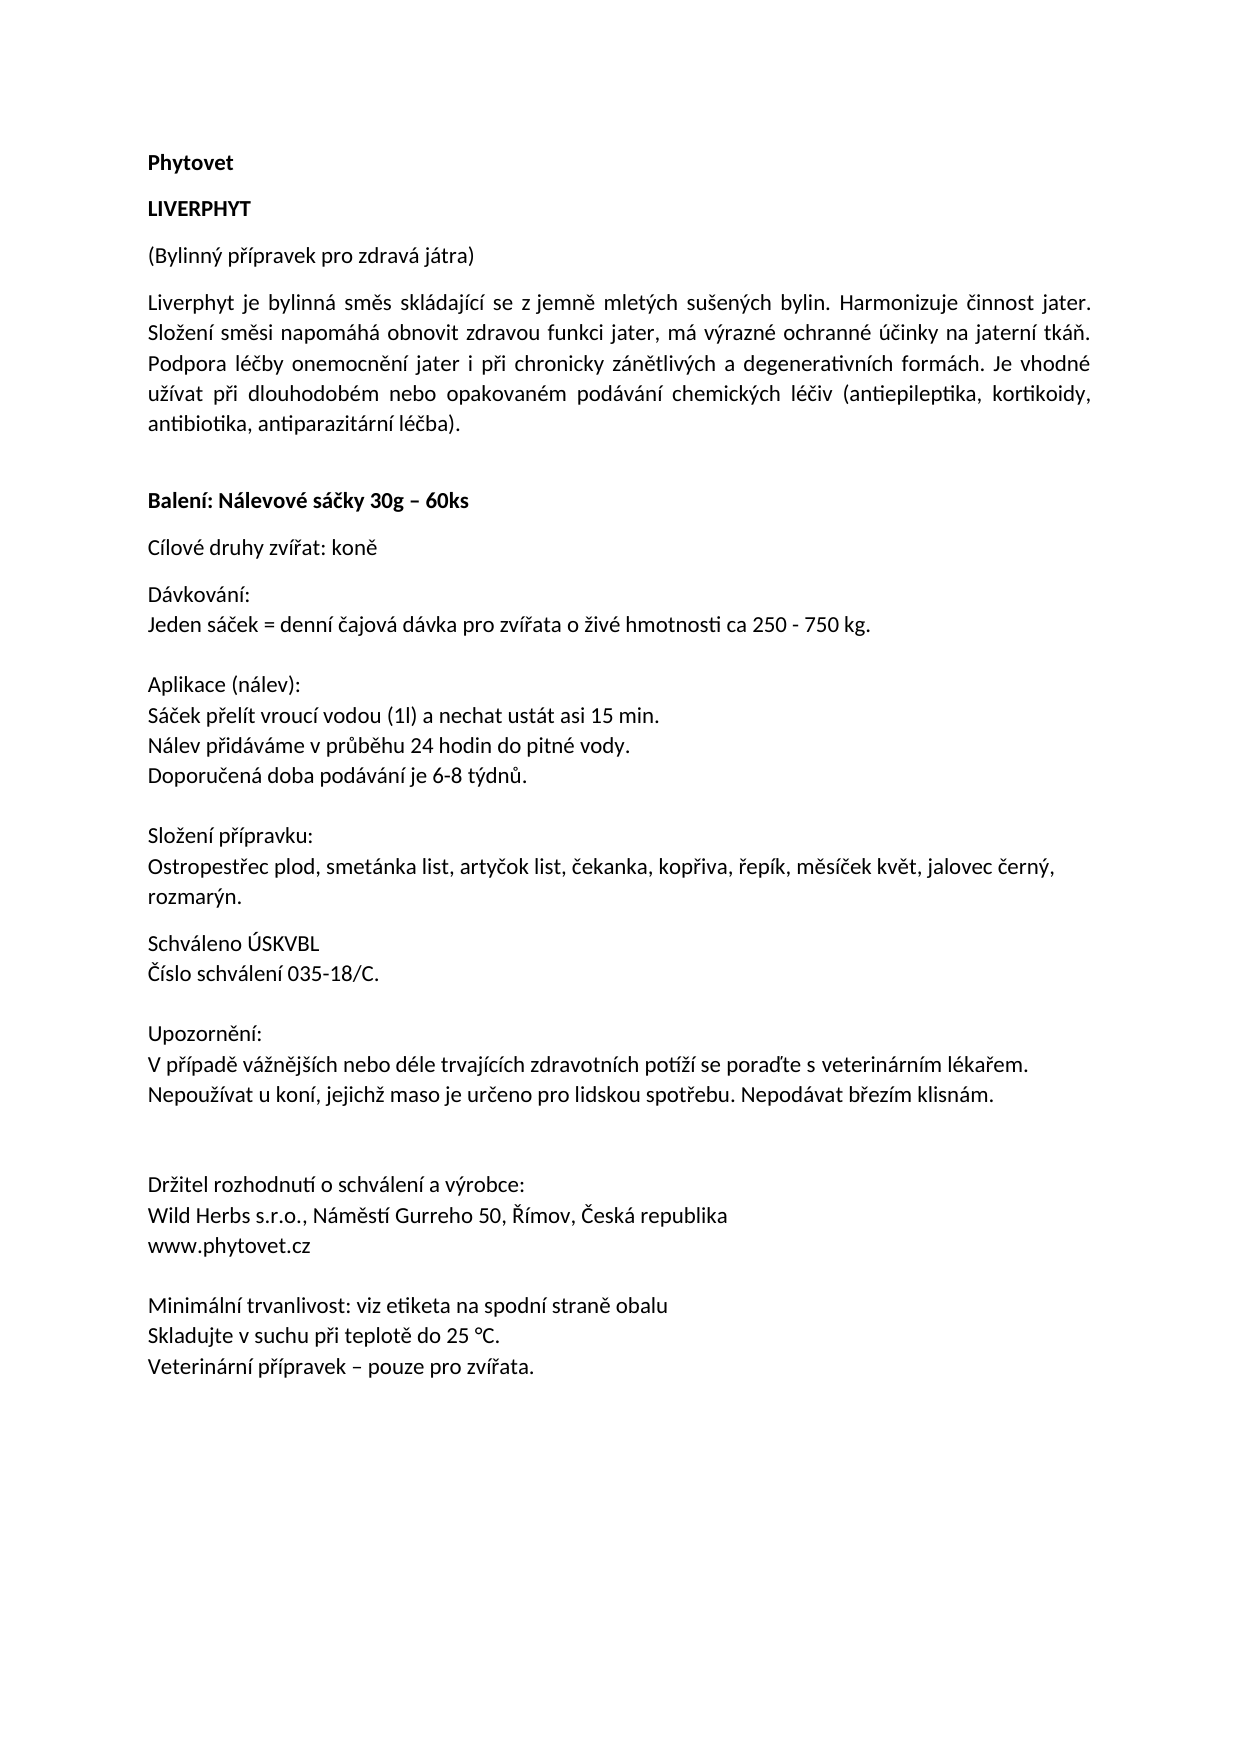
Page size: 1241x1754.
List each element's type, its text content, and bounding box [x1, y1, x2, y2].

text Phytovet [148, 148, 1093, 176]
text Jeden sáček = denní čajová dávka pro zvířata o živé hmotnosti ca 250 - 750 kg. [148, 610, 1093, 638]
text Minimální trvanlivost: viz etiketa na spodní straně obalu [148, 1291, 1093, 1319]
text Ostropestřec plod, smetánka list, artyčok list, čekanka, kopřiva, řepík, měsíček květ, jalovec černý, rozmarýn. [148, 852, 1093, 910]
text Liverphyt je bylinná směs skládající se z jemně mletých sušených bylin. Harmonizuje činnost jater. Složení směsi napomáhá obnovit zdravou funkci jater, má výrazné ochranné účinky na jaterní tkáň. Podpora léčby onemocnění jater i při chronicky zánětlivých a degenerativních formách. Je vhodné užívat při dlouhodobém nebo opakovaném podávání chemických léčiv (antiepileptika, kortikoidy, antibiotika, antiparazitární léčba). [148, 288, 1093, 437]
text Nepoužívat u koní, jejichž maso je určeno pro lidskou spotřebu. Nepodávat březím klisnám. [148, 1080, 1093, 1108]
text Složení přípravku: [148, 822, 1093, 849]
text V případě vážnějších nebo déle trvajících zdravotních potíží se poraďte s veterinárním lékařem. [148, 1050, 1093, 1078]
text Balení: Nálevové sáčky 30g – 60ks [148, 486, 1093, 514]
text www.phytovet.cz [148, 1231, 1093, 1259]
text Upozornění: [148, 1019, 1093, 1047]
text Nálev přidáváme v průběhu 24 hodin do pitné vody. [148, 731, 1093, 759]
text Aplikace (nálev): [148, 671, 1093, 698]
text Wild Herbs s.r.o., Náměstí Gurreho 50, Římov, Česká republika [148, 1201, 1093, 1229]
text LIVERPHYT [148, 194, 1093, 222]
text Dávkování: [148, 580, 1093, 608]
text Veterinární přípravek – pouze pro zvířata. [148, 1352, 1093, 1380]
text Schváleno ÚSKVBL [148, 929, 1093, 957]
text Cílové druhy zvířat: koně [148, 533, 1093, 561]
text Doporučená doba podávání je 6-8 týdnů. [148, 761, 1093, 789]
text (Bylinný přípravek pro zdravá játra) [148, 241, 1093, 269]
text Držitel rozhodnutí o schválení a výrobce: [148, 1171, 1093, 1198]
text Číslo schválení 035-18/C. [148, 959, 1093, 987]
text Skladujte v suchu při teplotě do 25 °C. [148, 1322, 1093, 1349]
text Sáček přelít vroucí vodou (1l) a nechat ustát asi 15 min. [148, 701, 1093, 729]
